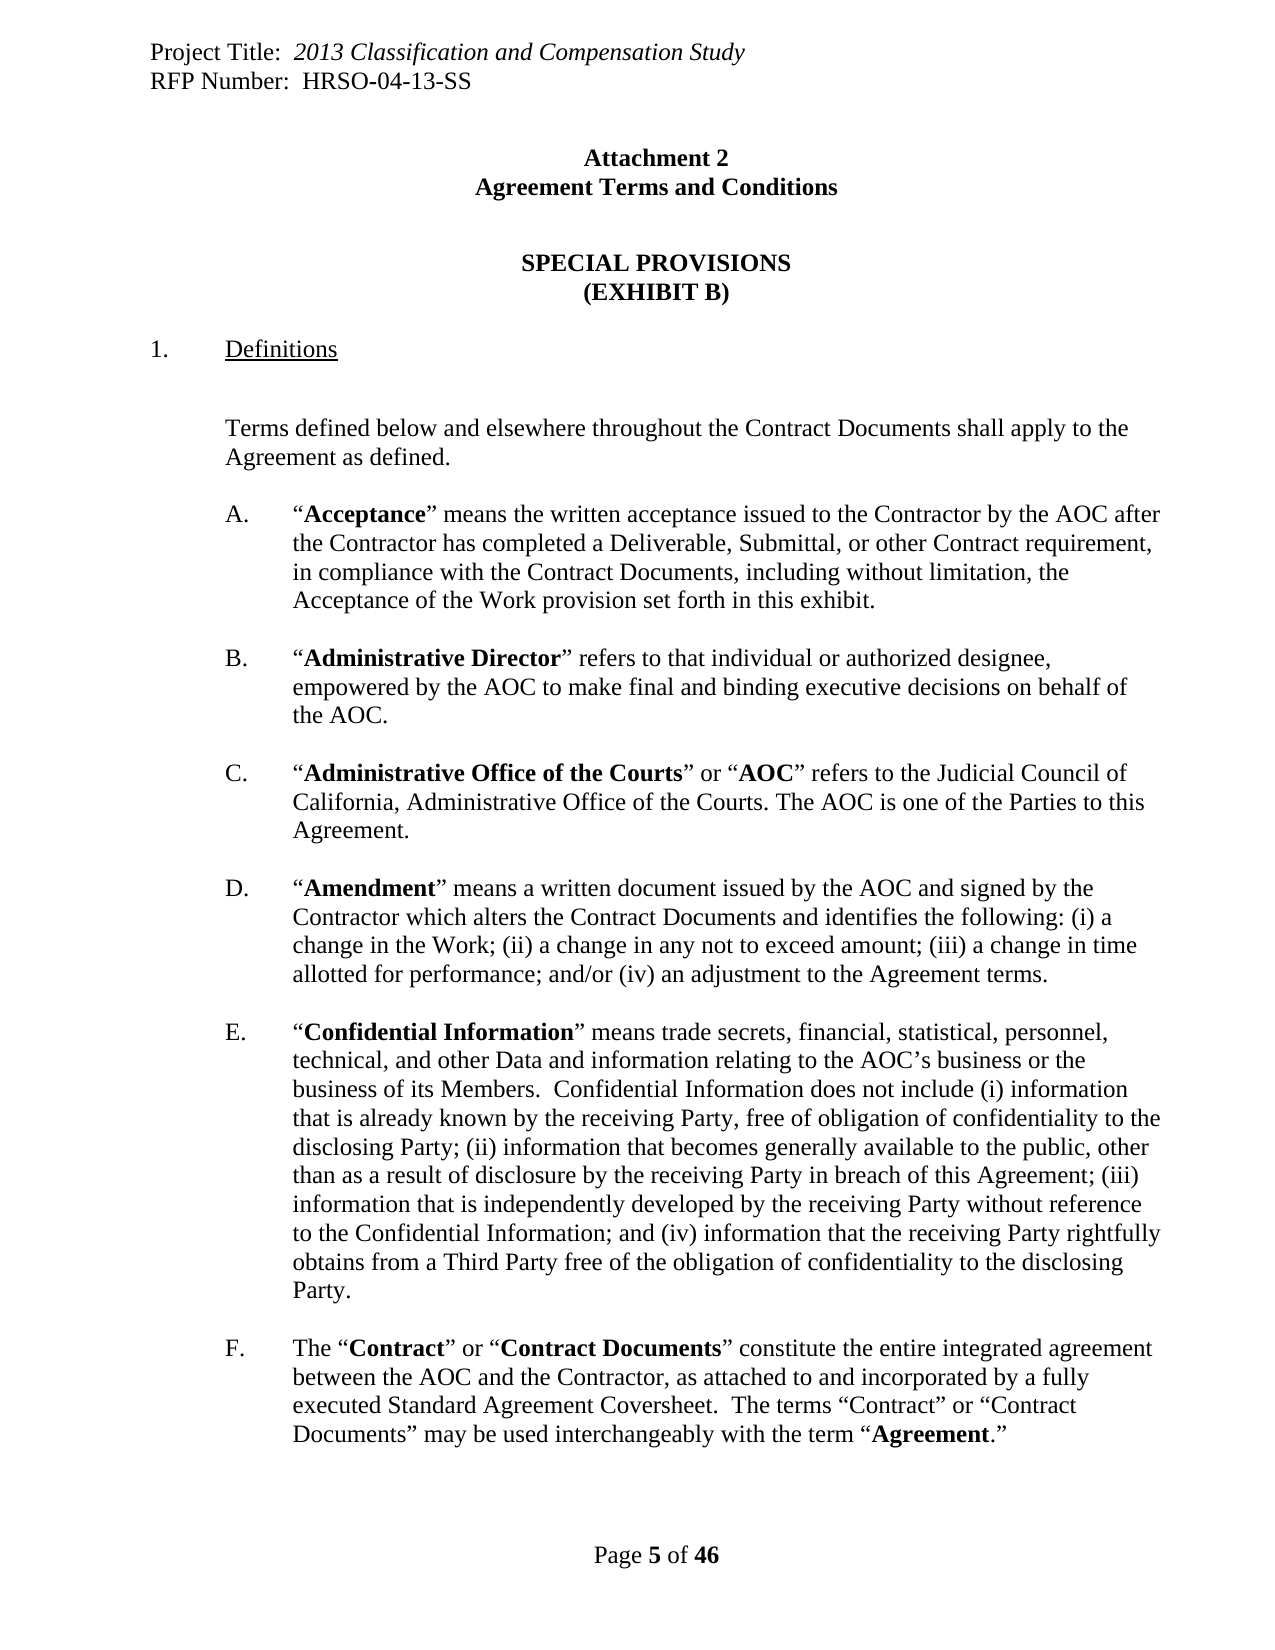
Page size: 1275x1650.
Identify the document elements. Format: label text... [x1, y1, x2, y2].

text “Administrative Director” refers to that individual or authorized designee, empowered by the AOC to make final and binding executive decisions on behalf of the AOC. [225, 643, 1162, 729]
text The “Contract” or “Contract Documents” constitute the entire integrated agreement between the AOC and the Contractor, as attached to and incorporated by a fully executed Standard Agreement Coversheet. The terms “Contract” or “Contract Documents” may be used interchangeably with the term “Agreement.” [225, 1333, 1162, 1448]
text Definitions [150, 334, 1162, 363]
text “Acceptance” means the written acceptance issued to the Contractor by the AOC after the Contractor has completed a Deliverable, Submittal, or other Contract requirement, in compliance with the Contract Documents, including without limitation, the Acceptance of the Work provision set forth in this exhibit. [225, 499, 1162, 614]
subtitle Terms defined below and elsewhere throughout the Contract Documents shall apply to the Agreement as defined. [225, 413, 1162, 470]
text “Administrative Office of the Courts” or “AOC” refers to the Judicial Council of California, Administrative Office of the Courts. The AOC is one of the Parties to this Agreement. [225, 758, 1162, 844]
text “Confidential Information” means trade secrets, financial, statistical, personnel, technical, and other Data and information relating to the AOC’s business or the business of its Members. Confidential Information does not include (i) information that is already known by the receiving Party, free of obligation of confidentiality to the disclosing Party; (ii) information that becomes generally available to the public, other than as a result of disclosure by the receiving Party in breach of this Agreement; (iii) information that is independently developed by the receiving Party without reference to the Confidential Information; and (iv) information that the receiving Party rightfully obtains from a Third Party free of the obligation of confidentiality to the disclosing Party. [225, 1017, 1162, 1304]
text SPECIAL PROVISIONS [150, 248, 1162, 277]
text “Amendment” means a written document issued by the AOC and signed by the Contractor which alters the Contract Documents and identifies the following: (i) a change in the Work; (ii) a change in any not to exceed amount; (iii) a change in time allotted for performance; and/or (iv) an adjustment to the Agreement terms. [225, 873, 1162, 988]
text (EXHIBIT B) [150, 277, 1162, 306]
